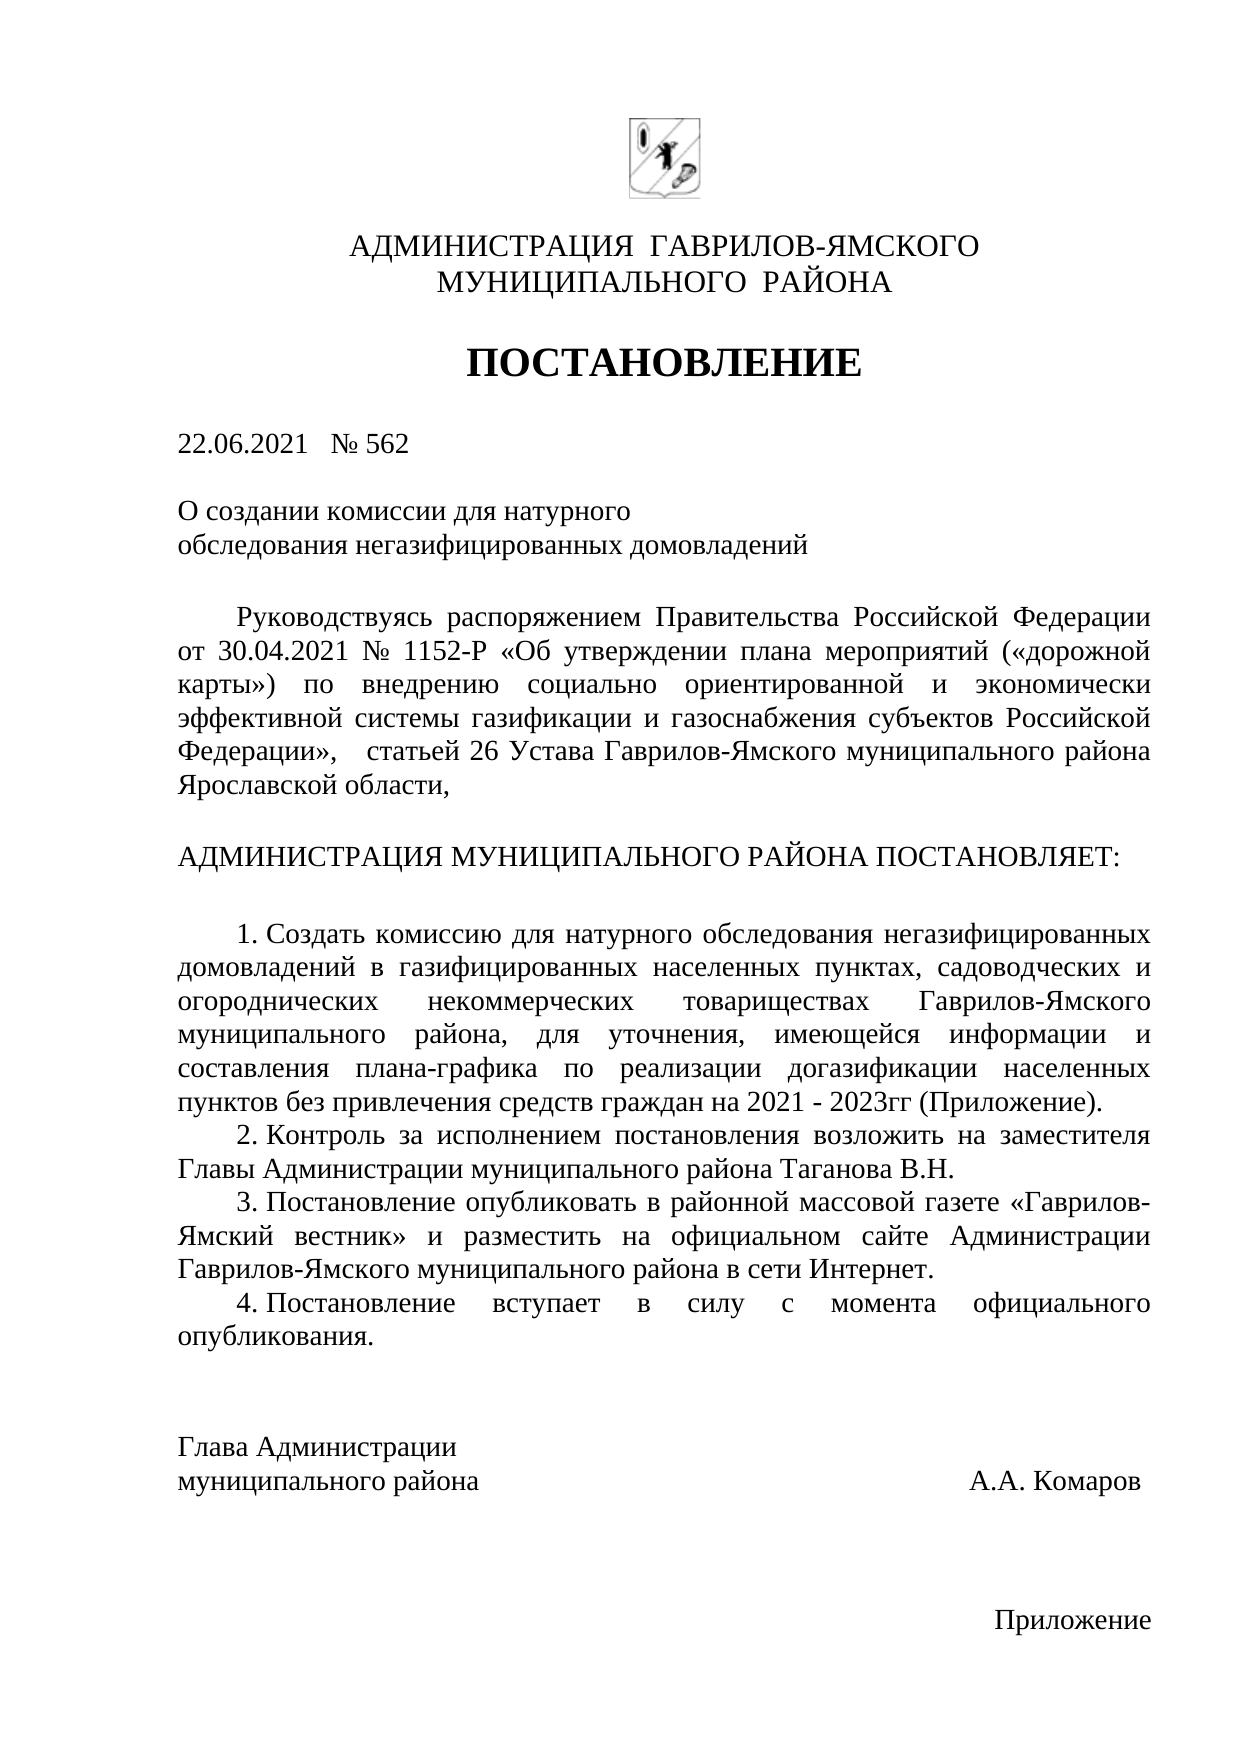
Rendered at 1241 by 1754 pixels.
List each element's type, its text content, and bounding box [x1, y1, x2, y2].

text МУНИЦИПАЛЬНОГО РАЙОНА [177, 263, 1152, 299]
text обследования негазифицированных домовладений [177, 527, 1152, 561]
list Создать комиссию для натурного обследования негазифицированных домовладений в газифицированных населенных пунктах, садоводческих и огороднических некоммерческих товариществах Гаврилов-Ямского муниципального района, для уточнения, имеющейся информации и составления плана-графика по реализации догазификации населенных пунктов без привлечения средств граждан на 2021 - 2023гг (Приложение). [177, 916, 1152, 1117]
text муниципального района А.А. Комаров [177, 1463, 1152, 1496]
text ПОСТАНОВЛЕНИЕ [177, 338, 1152, 386]
text Руководствуясь распоряжением Правительства Российской Федерации от 30.04.2021 № 1152-Р «Об утверждении плана мероприятий («дорожной карты») по внедрению социально ориентированной и экономически эффективной системы газификации и газоснабжения субъектов Российской Федерации», статьей 26 Устава Гаврилов-Ямского муниципального района Ярославской области, [177, 599, 1152, 800]
text О создании комиссии для натурного [177, 493, 1152, 527]
picture [628, 118, 701, 200]
text Приложение [723, 1602, 1152, 1635]
text 22.06.2021 № 562 [177, 426, 1152, 460]
list Постановление опубликовать в районной массовой газете «Гаврилов-Ямский вестник» и разместить на официальном сайте Администрации Гаврилов-Ямского муниципального района в сети Интернет. [177, 1184, 1152, 1285]
text АДМИНИСТРАЦИЯ МУНИЦИПАЛЬНОГО РАЙОНА ПОСТАНОВЛЯЕТ: [177, 839, 1152, 872]
text Глава Администрации [177, 1429, 1152, 1463]
text АДМИНИСТРАЦИЯ ГАВРИЛОВ-ЯМСКОГО [177, 227, 1152, 263]
list Постановление вступает в силу с момента официального опубликования. [177, 1285, 1152, 1352]
list Контроль за исполнением постановления возложить на заместителя Главы Администрации муниципального района Таганова В.Н. [177, 1117, 1152, 1184]
